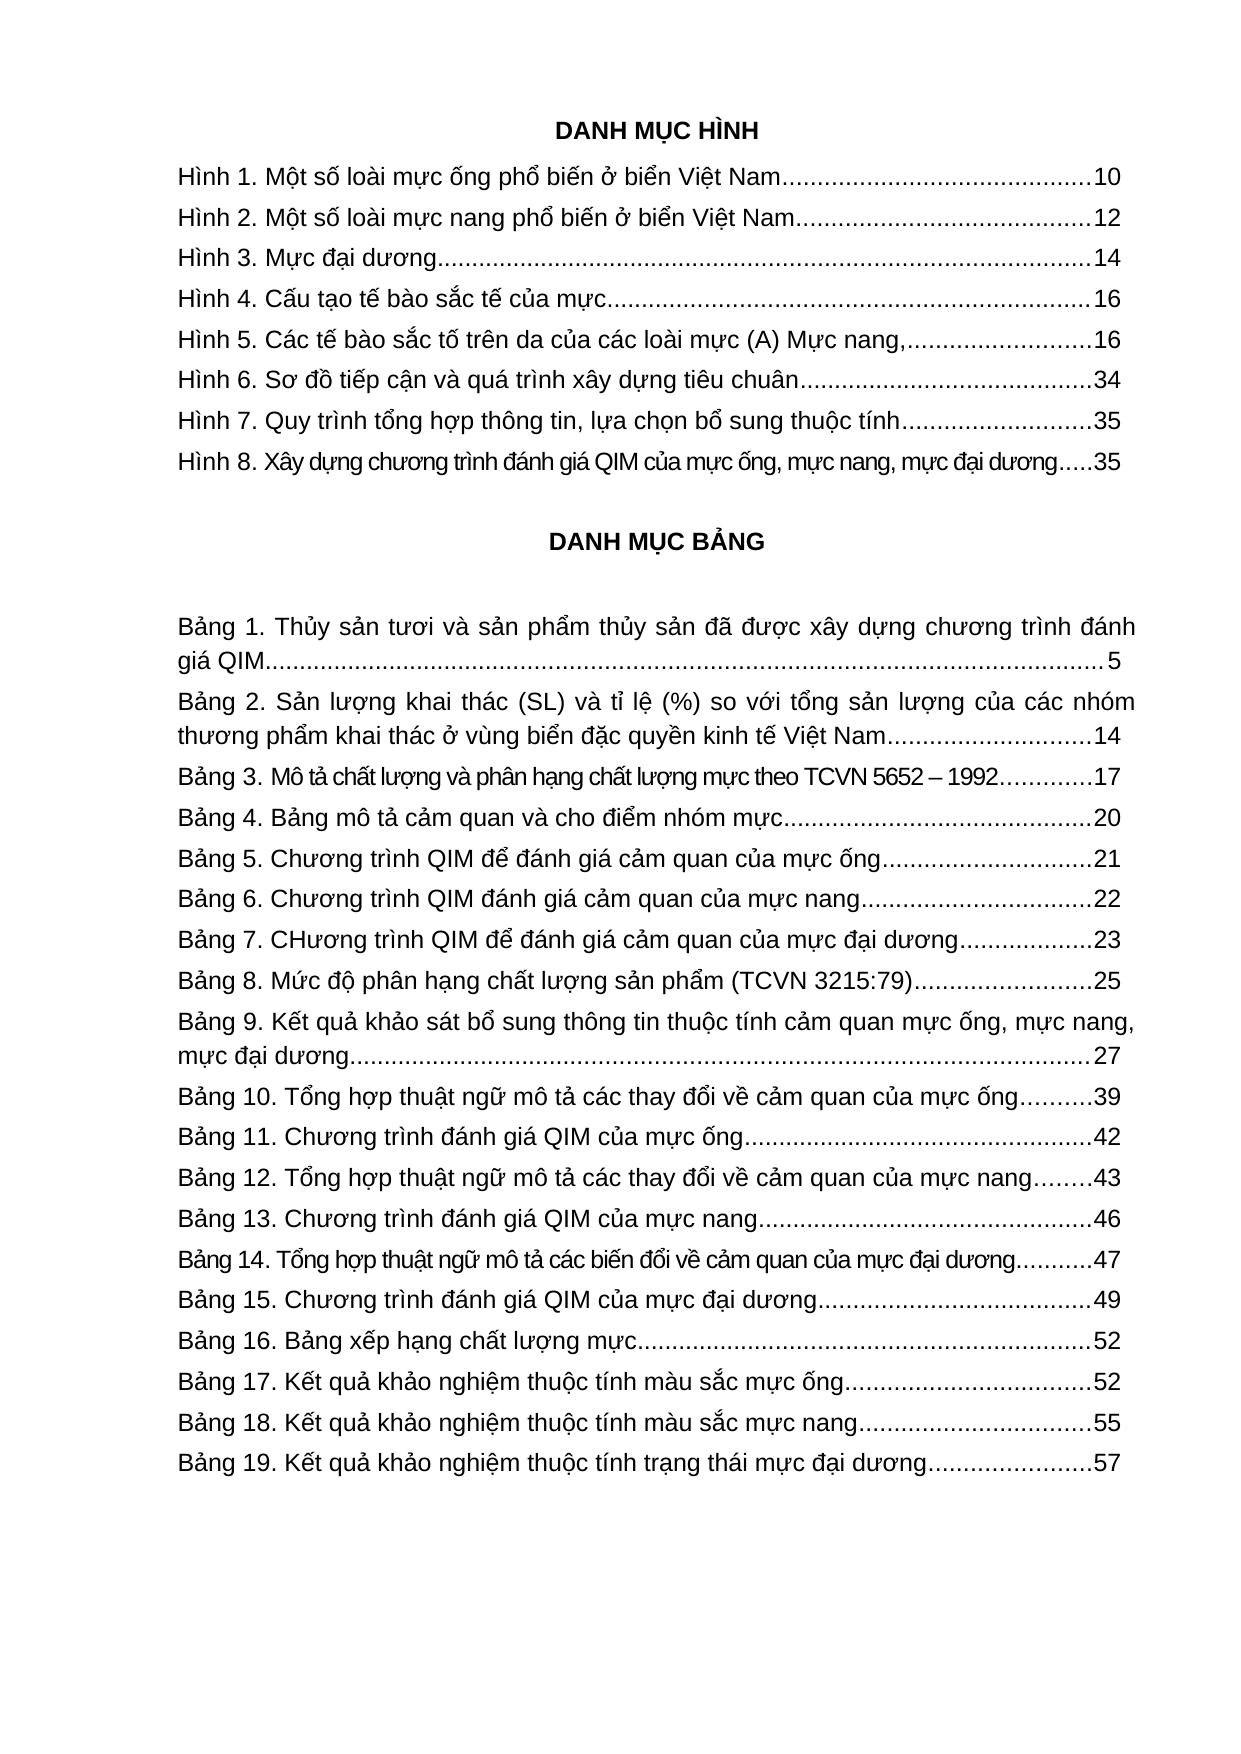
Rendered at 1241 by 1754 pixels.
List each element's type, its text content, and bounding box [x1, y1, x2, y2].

text Bảng 18. Kết quả khảo nghiệm thuộc tính màu sắc mực nang 55 [177, 1407, 1137, 1436]
text Bảng 4. Bảng mô tả cảm quan và cho điểm nhóm mực 20 [177, 803, 1137, 832]
text Bảng 5. Chương trình QIM để đánh giá cảm quan của mực ống 21 [177, 843, 1137, 872]
subtitle DANH MỤC BẢNG [177, 527, 1137, 556]
text Bảng 12. Tổng hợp thuật ngữ mô tả các thay đổi về cảm quan của mực nang 43 [177, 1163, 1137, 1192]
text Bảng 11. Chương trình đánh giá QIM của mực ống 42 [177, 1122, 1137, 1151]
text Bảng 15. Chương trình đánh giá QIM của mực đại dương 49 [177, 1285, 1137, 1314]
text Bảng 14. Tổng hợp thuật ngữ mô tả các biến đổi về cảm quan của mực đại dương 47 [177, 1244, 1137, 1273]
text Hình 3. Mực đại dương 14 [177, 243, 1137, 272]
text Bảng 9. Kết quả khảo sát bổ sung thông tin thuộc tính cảm quan mực ống, mực nang, mực đại dương 27 [177, 1006, 1137, 1070]
text Bảng 16. Bảng xếp hạng chất lượng mực 52 [177, 1326, 1137, 1355]
text Bảng 8. Mức độ phân hạng chất lượng sản phẩm (TCVN 3215:79) 25 [177, 966, 1137, 994]
text Bảng 3. Mô tả chất lượng và phân hạng chất lượng mực theo TCVN 5652 – 1992 17 [177, 762, 1137, 791]
text Bảng 7. CHương trình QIM để đánh giá cảm quan của mực đại dương 23 [177, 925, 1137, 954]
text Bảng 1. Thủy sản tươi và sản phẩm thủy sản đã được xây dựng chương trình đánh giá QIM 5 [177, 612, 1137, 675]
text Bảng 2. Sản lượng khai thác (SL) và tỉ lệ (%) so với tổng sản lượng của các nhóm thương phẩm khai thác ở vùng biển đặc quyền kinh tế Việt Nam 14 [177, 687, 1137, 750]
text Bảng 10. Tổng hợp thuật ngữ mô tả các thay đổi về cảm quan của mực ống 39 [177, 1082, 1137, 1110]
text Hình 4. Cấu tạo tế bào sắc tế của mực 16 [177, 284, 1137, 313]
text Hình 1. Một số loài mực ống phổ biến ở biển Việt Nam 10 [177, 162, 1137, 191]
text Bảng 17. Kết quả khảo nghiệm thuộc tính màu sắc mực ống 52 [177, 1367, 1137, 1396]
text Bảng 19. Kết quả khảo nghiệm thuộc tính trạng thái mực đại dương 57 [177, 1448, 1137, 1477]
subtitle DANH MỤC HÌNH [177, 116, 1137, 145]
text Hình 7. Quy trình tổng hợp thông tin, lựa chọn bổ sung thuộc tính 35 [177, 406, 1137, 435]
text Bảng 6. Chương trình QIM đánh giá cảm quan của mực nang 22 [177, 884, 1137, 913]
text Hình 5. Các tế bào sắc tố trên da của các loài mực (A) Mực nang, 16 [177, 325, 1137, 353]
text Hình 6. Sơ đồ tiếp cận và quá trình xây dựng tiêu chuân 34 [177, 365, 1137, 394]
text Hình 2. Một số loài mực nang phổ biến ở biển Việt Nam 12 [177, 202, 1137, 231]
text Bảng 13. Chương trình đánh giá QIM của mực nang 46 [177, 1204, 1137, 1233]
text Hình 8. Xây dựng chương trình đánh giá QIM của mực ống, mực nang, mực đại dương 35 [177, 447, 1137, 476]
